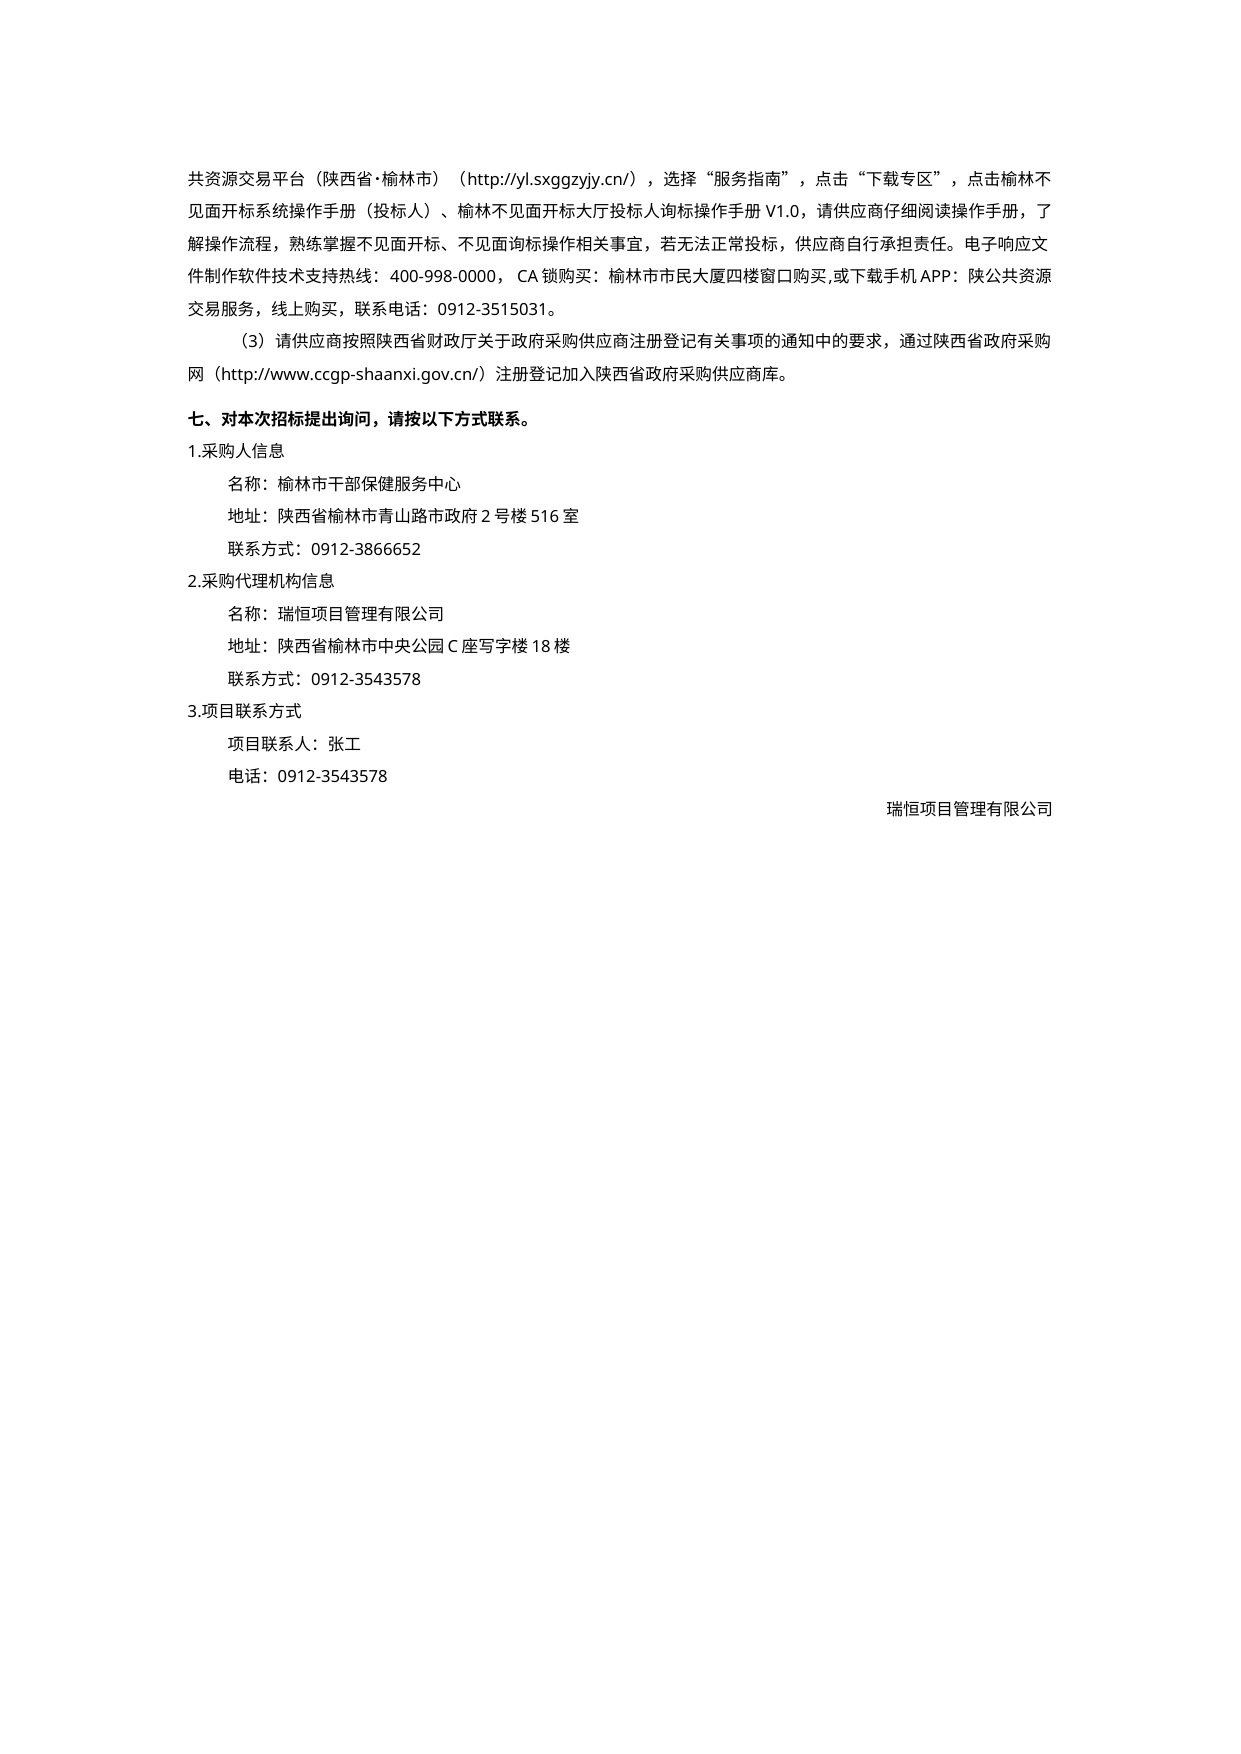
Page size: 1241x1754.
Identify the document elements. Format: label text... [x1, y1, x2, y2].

text 联系方式：0912-3543578 [187, 662, 1053, 694]
text 地址：陕西省榆林市中央公园C座写字楼18楼 [187, 629, 1053, 662]
text 项目联系人：张工 [187, 727, 1053, 759]
subtitle 3.项目联系方式 [187, 694, 1053, 727]
text 名称：瑞恒项目管理有限公司 [187, 597, 1053, 629]
text 联系方式：0912-3866652 [187, 532, 1053, 564]
subtitle 2.采购代理机构信息 [187, 564, 1053, 597]
subtitle 七、对本次招标提出询问，请按以下方式联系。 [187, 402, 1053, 434]
text 名称：榆林市干部保健服务中心 [187, 467, 1053, 499]
subtitle 1.采购人信息 [187, 434, 1053, 467]
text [187, 162, 1053, 324]
text 地址：陕西省榆林市青山路市政府2号楼516室 [187, 499, 1053, 532]
text （3）请供应商按照陕西省财政厅关于政府采购供应商注册登记有关事项的通知中的要求，通过陕西省政府采购网（http://www.ccgp-shaanxi.gov.cn/）注册登记加入陕西省政府采购供应商库。 [187, 324, 1053, 389]
text 电话：0912-3543578 [187, 759, 1053, 792]
text 瑞恒项目管理有限公司 [187, 792, 1053, 824]
